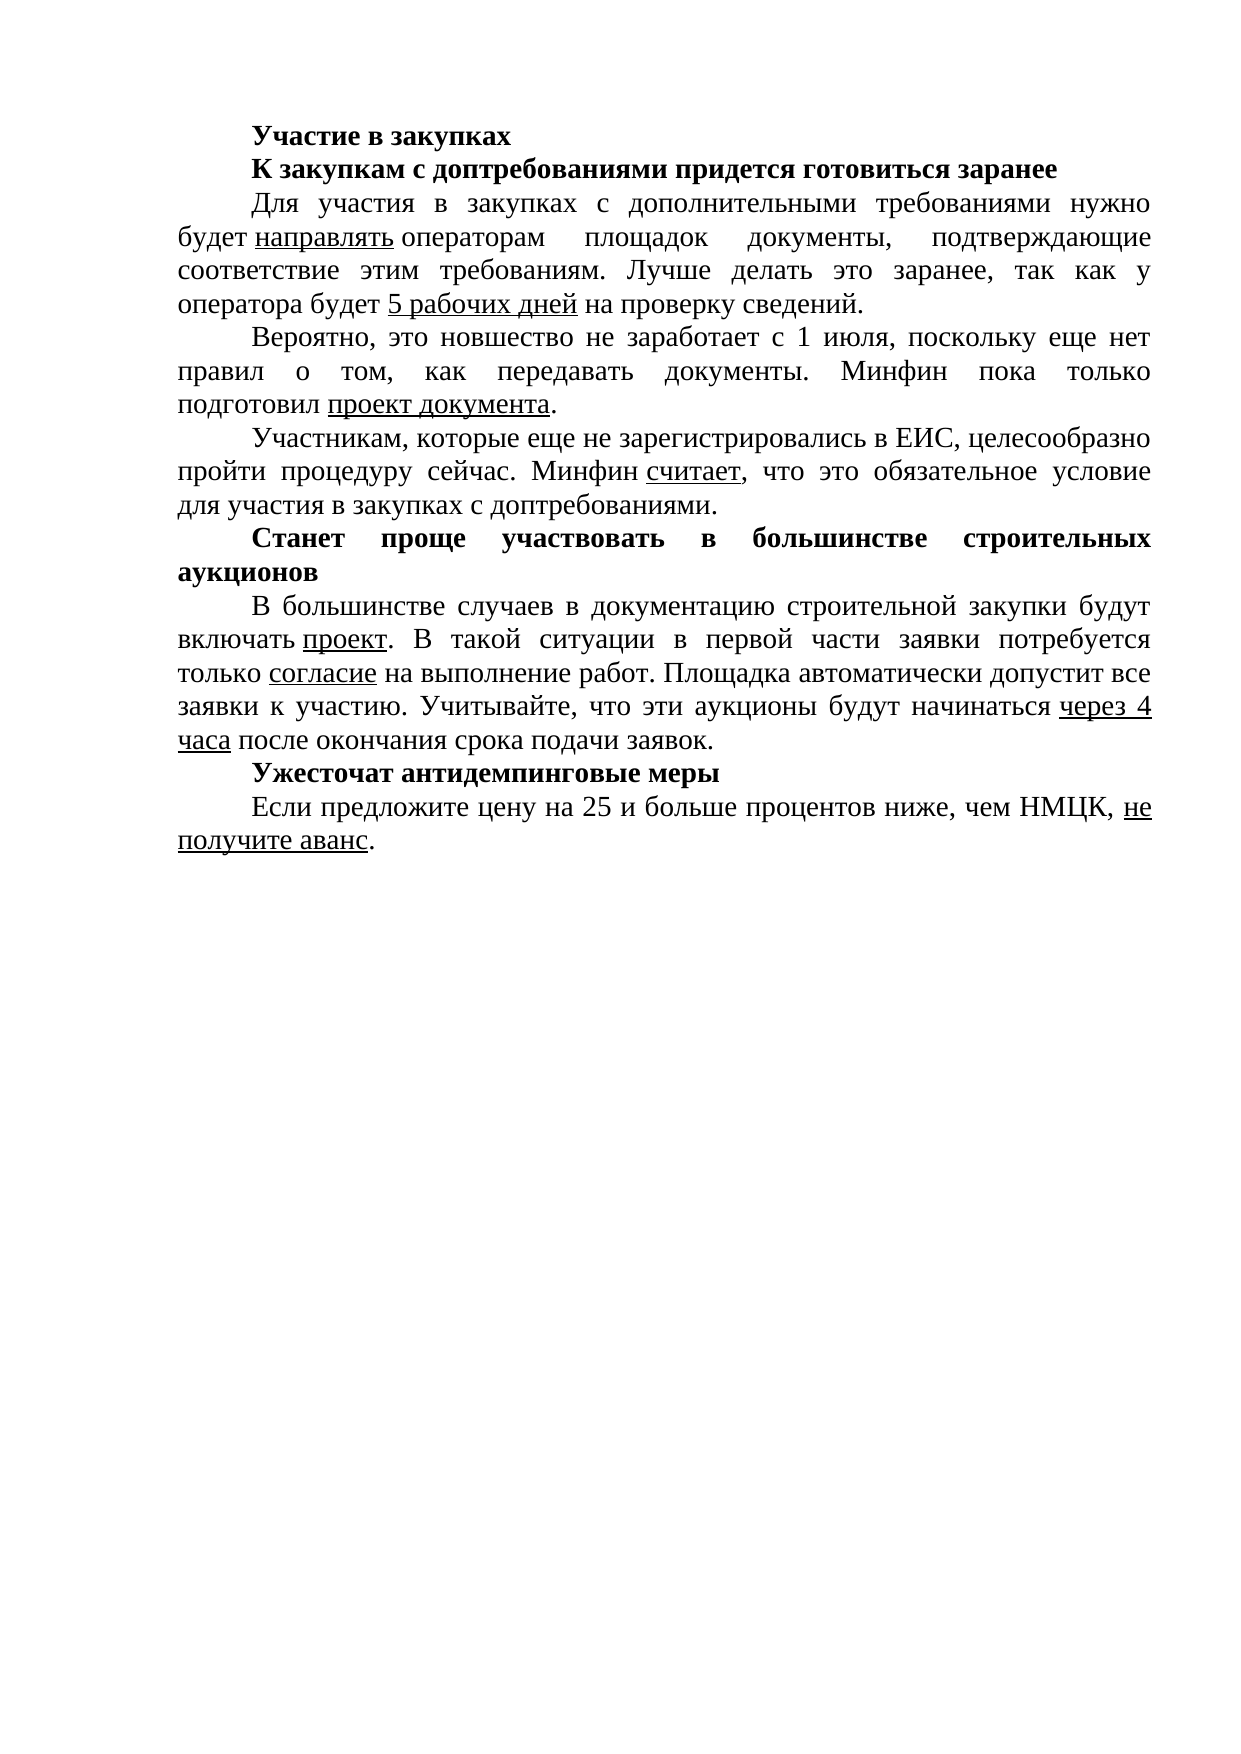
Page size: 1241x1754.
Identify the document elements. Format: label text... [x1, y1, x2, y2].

text К закупкам с доптребованиями придется готовиться заранее [177, 152, 1152, 185]
text Для участия в закупках с дополнительными требованиями нужно будет направлять операторам площадок документы, подтверждающие соответствие этим требованиям. Лучше делать это заранее, так как у оператора будет 5 рабочих дней на проверку сведений. [177, 185, 1152, 319]
text Станет проще участвовать в большинстве строительных аукционов [177, 521, 1152, 588]
text Участие в закупках [177, 118, 1152, 152]
text Участникам, которые еще не зарегистрировались в ЕИС, целесообразно пройти процедуру сейчас. Минфин считает, что это обязательное условие для участия в закупках с доптребованиями. [177, 420, 1152, 521]
text Вероятно, это новшество не заработает с 1 июля, поскольку еще нет правил о том, как передавать документы. Минфин пока только подготовил проект документа. [177, 319, 1152, 420]
text В большинстве случаев в документацию строительной закупки будут включать проект. В такой ситуации в первой части заявки потребуется только согласие на выполнение работ. Площадка автоматически допустит все заявки к участию. Учитывайте, что эти аукционы будут начинаться через 4 часа после окончания срока подачи заявок. [177, 588, 1152, 755]
text Ужесточат антидемпинговые меры [177, 755, 1152, 789]
text Если предложите цену на 25 и больше процентов ниже, чем НМЦК, не получите аванс. [177, 789, 1152, 856]
